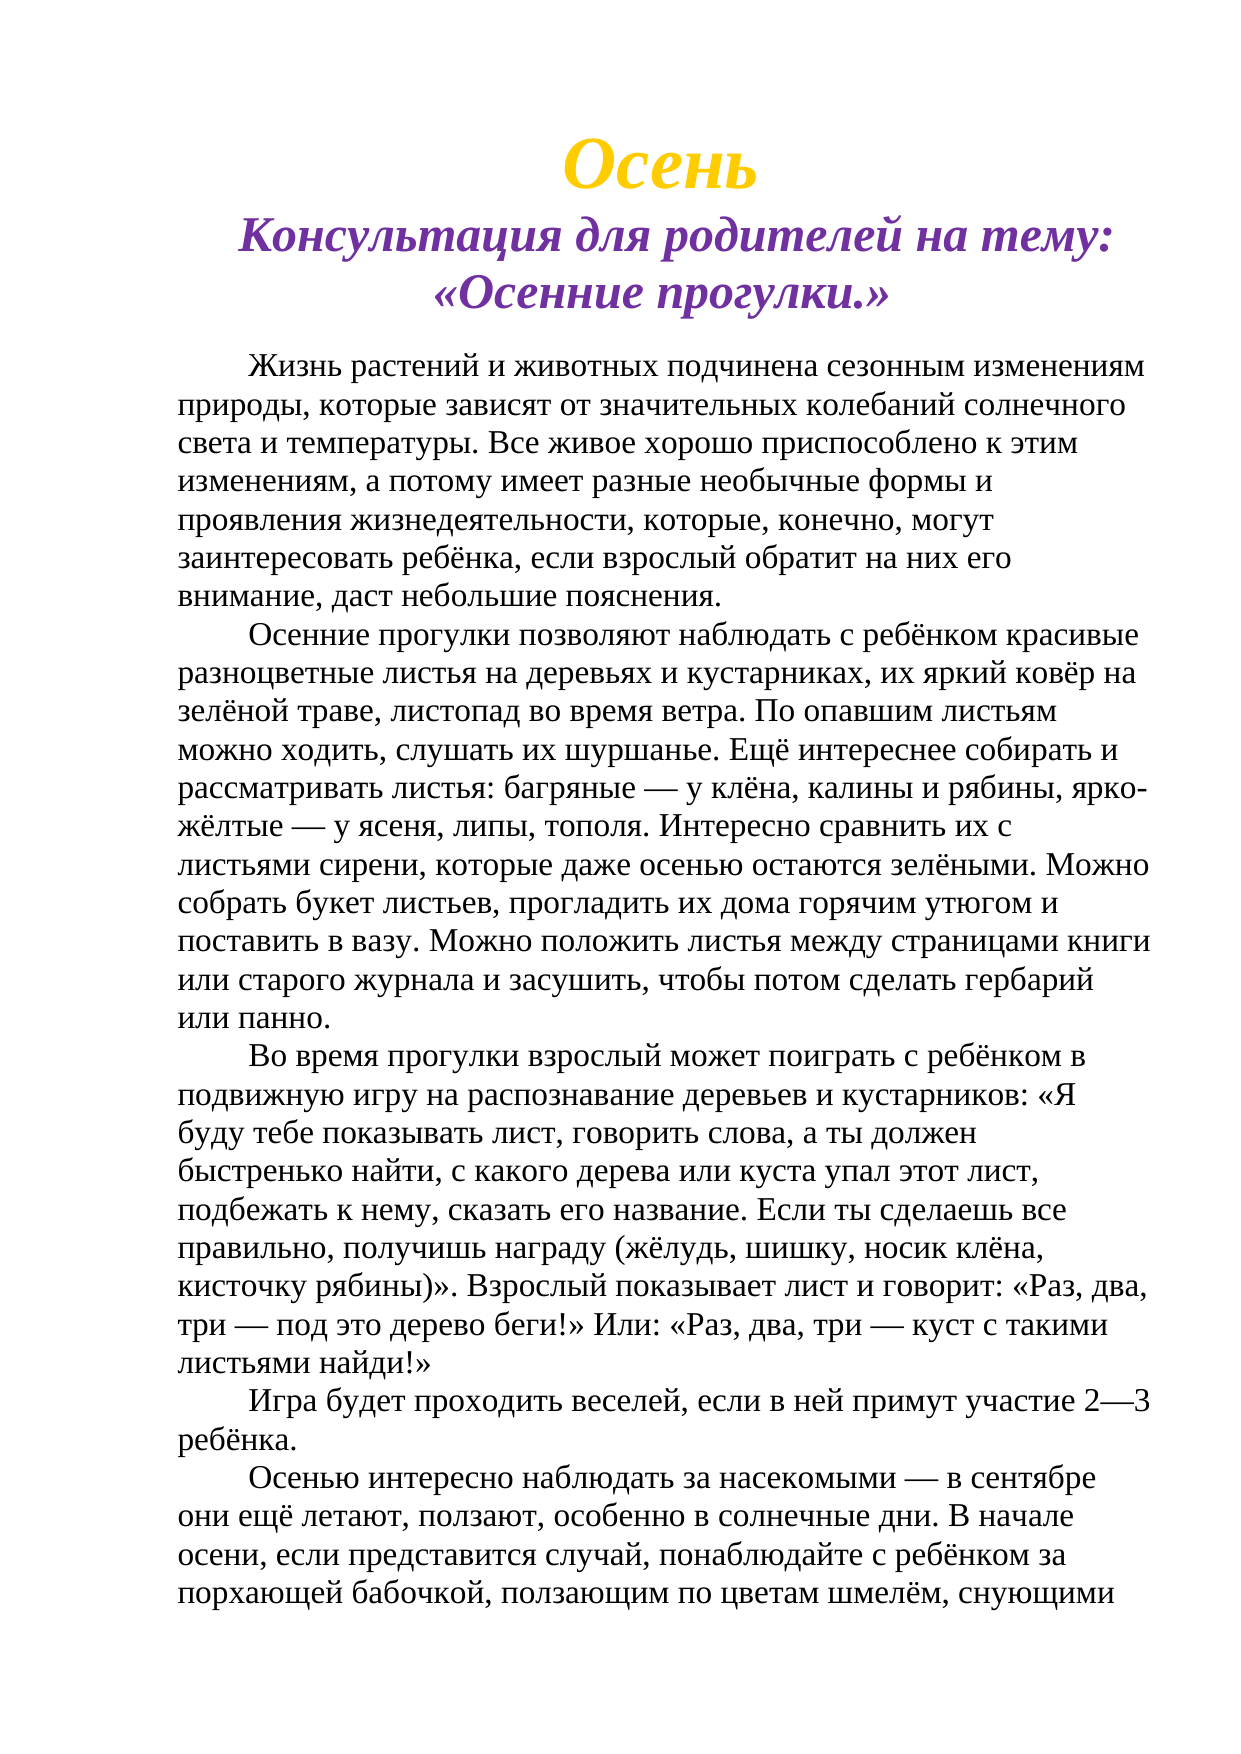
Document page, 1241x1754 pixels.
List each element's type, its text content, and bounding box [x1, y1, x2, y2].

text Осенние прогулки позволяют наблюдать с ребёнком красивые разноцветные листья на деревьях и кустарниках, их яркий ковёр на зелёной траве, листопад во время ветра. По опавшим листьям можно ходить, слушать их шуршанье. Ещё интереснее собирать и рассматривать листья: багряные — у клёна, калины и рябины, ярко- [177, 614, 1152, 806]
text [177, 1457, 1152, 1611]
text жёлтые — у ясеня, липы, тополя. Интересно сравнить их с листьями сирени, которые даже осенью остаются зелёными. Можно собрать букет листьев, прогладить их дома горячим утюгом и поставить в вазу. Можно положить листья между страницами книги или старого журнала и засушить, чтобы потом сделать гербарий или панно. [177, 806, 1152, 1036]
text Консультация для родителей на тему: «Осенние прогулки.» [177, 204, 1152, 319]
text Жизнь растений и животных подчинена сезонным изменениям природы, которые зависят от значительных колебаний солнечного света и температуры. Все живое хорошо приспособлено к этим изменениям, а потому имеет разные необычные формы и проявления жизнедеятельности, которые, конечно, могут заинтересовать ребёнка, если взрослый обратит на них его внимание, даст небольшие пояснения. [177, 346, 1152, 614]
text Осень [177, 118, 1152, 204]
text Во время прогулки взрослый может поиграть с ребёнком в подвижную игру на распознавание деревьев и кустарников: «Я буду тебе показывать лист, говорить слова, а ты должен быстренько найти, с какого дерева или куста упал этот лист, подбежать к нему, сказать его название. Если ты сделаешь все правильно, получишь награду (жёлудь, шишку, носик клёна, кисточку рябины)». Взрослый показывает лист и говорит: «Раз, два, три — под это дерево беги!» Или: «Раз, два, три — куст с такими листьями найди!» [177, 1036, 1152, 1381]
text Игра будет проходить веселей, если в ней примут участие 2—3 ребёнка. [177, 1381, 1152, 1457]
